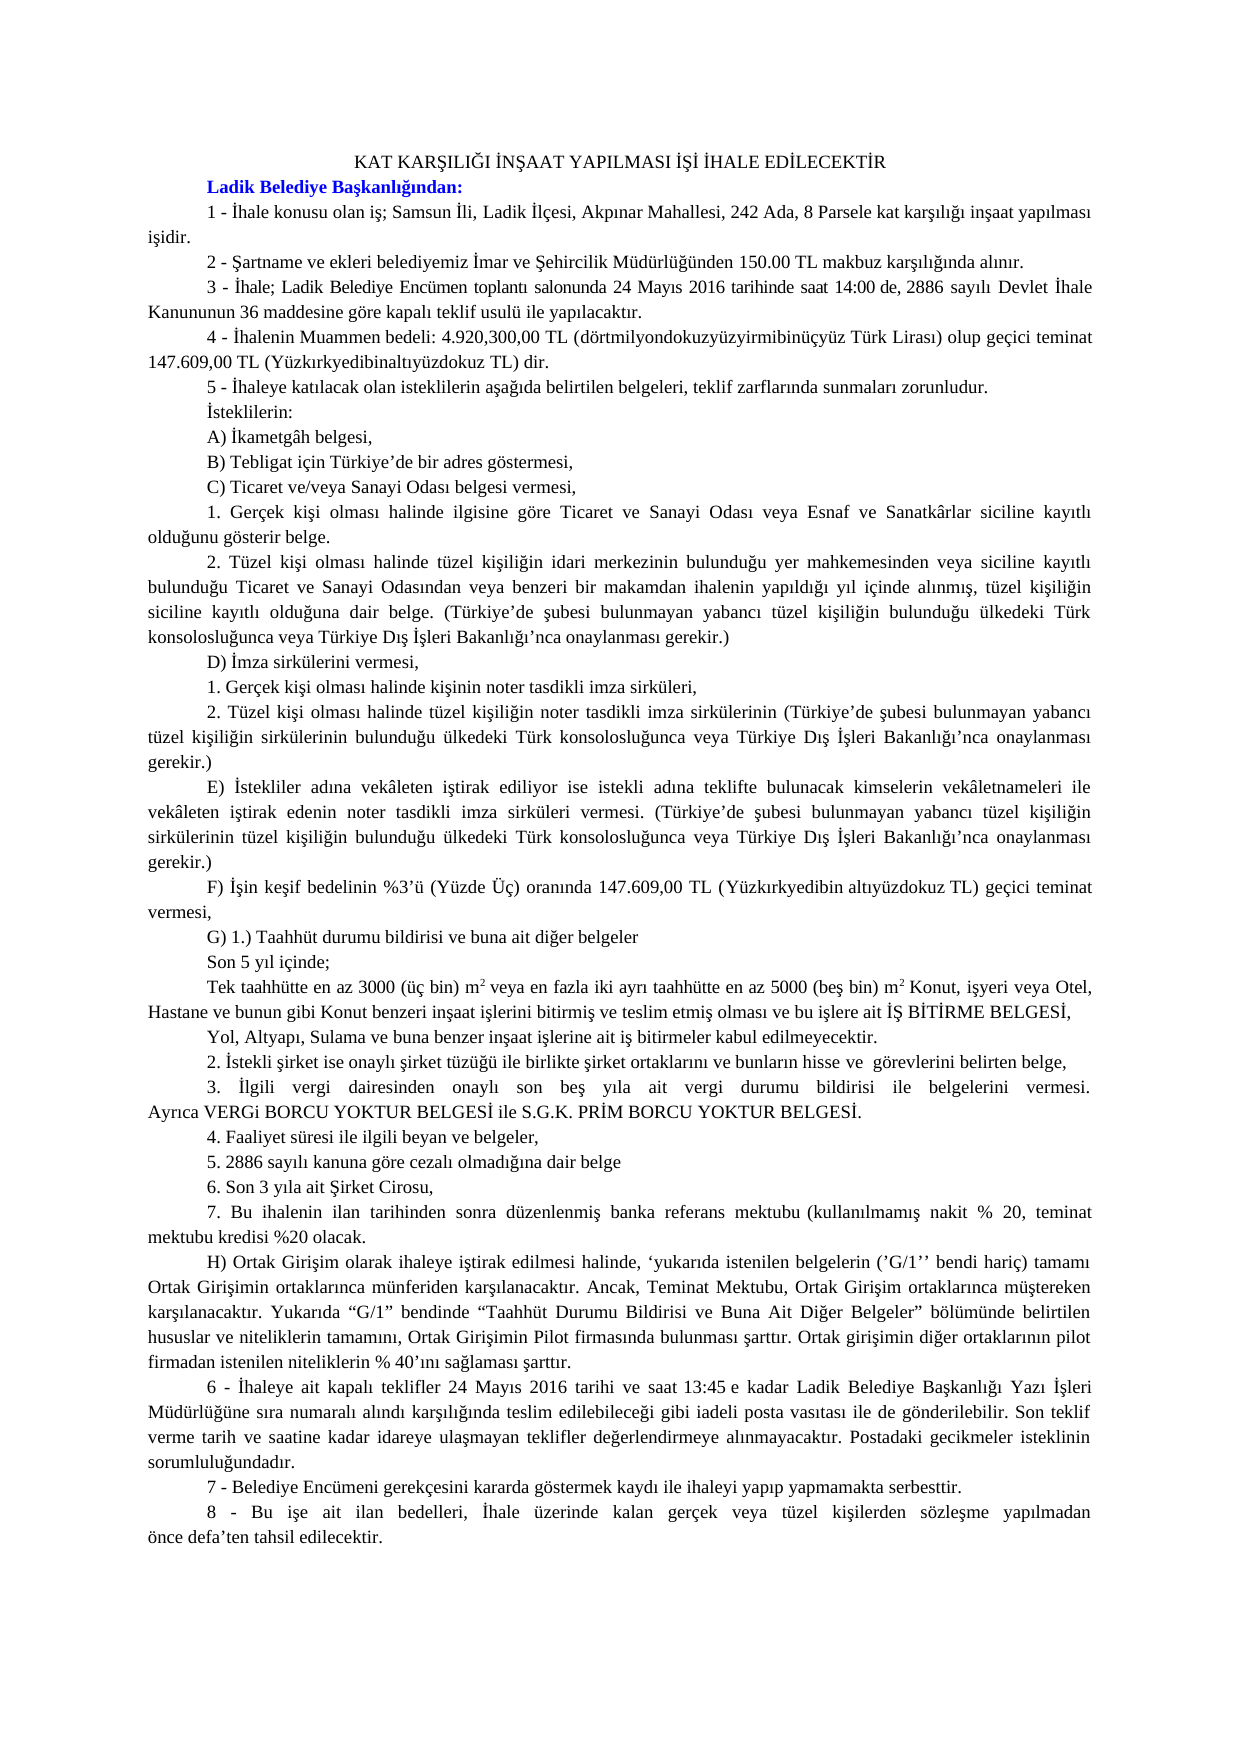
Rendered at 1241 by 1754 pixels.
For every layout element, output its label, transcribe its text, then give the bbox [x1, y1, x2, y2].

text A) İkametgâh belgesi, [148, 423, 1093, 448]
text 7. Bu ihalenin ilan tarihinden sonra düzenlenmiş banka referans mektubu (kullanılmamış nakit % 20, teminat mektubu kredisi %20 olacak. [148, 1198, 1093, 1248]
text B) Tebligat için Türkiye’de bir adres göstermesi, [148, 448, 1093, 473]
text C) Ticaret ve/veya Sanayi Odası belgesi vermesi, [148, 473, 1093, 498]
text 6. Son 3 yıla ait Şirket Cirosu, [148, 1173, 1093, 1198]
text 6 - İhaleye ait kapalı teklifler 24 Mayıs 2016 tarihi ve saat 13:45 e kadar Ladik Belediye Başkanlığı Yazı İşleri Müdürlüğüne sıra numaralı alındı karşılığında teslim edilebileceği gibi iadeli posta vasıtası ile de gönderilebilir. Son teklif verme tarih ve saatine kadar idareye ulaşmayan teklifler değerlendirmeye alınmayacaktır. Postadaki gecikmeler isteklinin sorumluluğundadır. [148, 1373, 1093, 1473]
text İsteklilerin: [148, 398, 1093, 423]
text 2. İstekli şirket ise onaylı şirket tüzüğü ile birlikte şirket ortaklarını ve bunların hisse ve görevlerini belirten belge, [148, 1048, 1093, 1073]
text Ladik Belediye Başkanlığından: [148, 173, 1093, 198]
text D) İmza sirkülerini vermesi, [148, 648, 1093, 673]
text 4 - İhalenin Muammen bedeli: 4.920,300,00 TL (dörtmilyondokuzyüzyirmibinüçyüz Türk Lirası) olup geçici teminat 147.609,00 TL (Yüzkırkyedibinaltıyüzdokuz TL) dir. [148, 323, 1093, 373]
text 3. İlgili vergi dairesinden onaylı son beş yıla ait vergi durumu bildirisi ile belgelerini vermesi. Ayrıca VERGi BORCU YOKTUR BELGESİ ile S.G.K. PRİM BORCU YOKTUR BELGESİ. [148, 1073, 1093, 1123]
text G) 1.) Taahhüt durumu bildirisi ve buna ait diğer belgeler [148, 923, 1093, 948]
text 1. Gerçek kişi olması halinde ilgisine göre Ticaret ve Sanayi Odası veya Esnaf ve Sanatkârlar siciline kayıtlı olduğunu gösterir belge. [148, 498, 1093, 548]
text 2 - Şartname ve ekleri belediyemiz İmar ve Şehircilik Müdürlüğünden 150.00 TL makbuz karşılığında alınır. [148, 248, 1093, 273]
text H) Ortak Girişim olarak ihaleye iştirak edilmesi halinde, ‘yukarıda istenilen belgelerin (’G/1’’ bendi hariç) tamamı Ortak Girişimin ortaklarınca münferiden karşılanacaktır. Ancak, Teminat Mektubu, Ortak Girişim ortaklarınca müştereken karşılanacaktır. Yukarıda “G/1” bendinde “Taahhüt Durumu Bildirisi ve Buna Ait Diğer Belgeler” bölümünde belirtilen hususlar ve niteliklerin tamamını, Ortak Girişimin Pilot firmasında bulunması şarttır. Ortak girişimin diğer ortaklarının pilot firmadan istenilen niteliklerin % 40’ını sağlaması şarttır. [148, 1248, 1093, 1373]
text 8 - Bu işe ait ilan bedelleri, İhale üzerinde kalan gerçek veya tüzel kişilerden sözleşme yapılmadan önce defa’ten tahsil edilecektir. [148, 1498, 1093, 1548]
text 2. Tüzel kişi olması halinde tüzel kişiliğin noter tasdikli imza sirkülerinin (Türkiye’de şubesi bulunmayan yabancı tüzel kişiliğin sirkülerinin bulunduğu ülkedeki Türk konsolosluğunca veya Türkiye Dış İşleri Bakanlığı’nca onaylanması gerekir.) [148, 698, 1093, 773]
text E) İstekliler adına vekâleten iştirak ediliyor ise istekli adına teklifte bulunacak kimselerin vekâletnameleri ile vekâleten iştirak edenin noter tasdikli imza sirküleri vermesi. (Türkiye’de şubesi bulunmayan yabancı tüzel kişiliğin sirkülerinin tüzel kişiliğin bulunduğu ülkedeki Türk konsolosluğunca veya Türkiye Dış İşleri Bakanlığı’nca onaylanması gerekir.) [148, 773, 1093, 873]
text 2. Tüzel kişi olması halinde tüzel kişiliğin idari merkezinin bulunduğu yer mahkemesinden veya siciline kayıtlı bulunduğu Ticaret ve Sanayi Odasından veya benzeri bir makamdan ihalenin yapıldığı yıl içinde alınmış, tüzel kişiliğin siciline kayıtlı olduğuna dair belge. (Türkiye’de şubesi bulunmayan yabancı tüzel kişiliğin bulunduğu ülkedeki Türk konsolosluğunca veya Türkiye Dış İşleri Bakanlığı’nca onaylanması gerekir.) [148, 548, 1093, 648]
text 5. 2886 sayılı kanuna göre cezalı olmadığına dair belge [148, 1148, 1093, 1173]
text 3 - İhale; Ladik Belediye Encümen toplantı salonunda 24 Mayıs 2016 tarihinde saat 14:00 de, 2886 sayılı Devlet İhale Kanununun 36 maddesine göre kapalı teklif usulü ile yapılacaktır. [148, 273, 1093, 323]
text 7 - Belediye Encümeni gerekçesini kararda göstermek kaydı ile ihaleyi yapıp yapmamakta serbesttir. [148, 1473, 1093, 1498]
text Son 5 yıl içinde; [148, 948, 1093, 973]
text 5 - İhaleye katılacak olan isteklilerin aşağıda belirtilen belgeleri, teklif zarflarında sunmaları zorunludur. [148, 373, 1093, 398]
text KAT KARŞILIĞI İNŞAAT YAPILMASI İŞİ İHALE EDİLECEKTİR [148, 148, 1093, 173]
text 1. Gerçek kişi olması halinde kişinin noter tasdikli imza sirküleri, [148, 673, 1093, 698]
text 1 - İhale konusu olan iş; Samsun İli, Ladik İlçesi, Akpınar Mahallesi, 242 Ada, 8 Parsele kat karşılığı inşaat yapılması işidir. [148, 198, 1093, 248]
text 4. Faaliyet süresi ile ilgili beyan ve belgeler, [148, 1123, 1093, 1148]
text Yol, Altyapı, Sulama ve buna benzer inşaat işlerine ait iş bitirmeler kabul edilmeyecektir. [148, 1023, 1093, 1048]
text F) İşin keşif bedelinin %3’ü (Yüzde Üç) oranında 147.609,00 TL (Yüzkırkyedibin altıyüzdokuz TL) geçici teminat vermesi, [148, 873, 1093, 923]
text Tek taahhütte en az 3000 (üç bin) m2 veya en fazla iki ayrı taahhütte en az 5000 (beş bin) m2 Konut, işyeri veya Otel, Hastane ve bunun gibi Konut benzeri inşaat işlerini bitirmiş ve teslim etmiş olması ve bu işlere ait İŞ BİTİRME BELGESİ, [148, 973, 1093, 1023]
